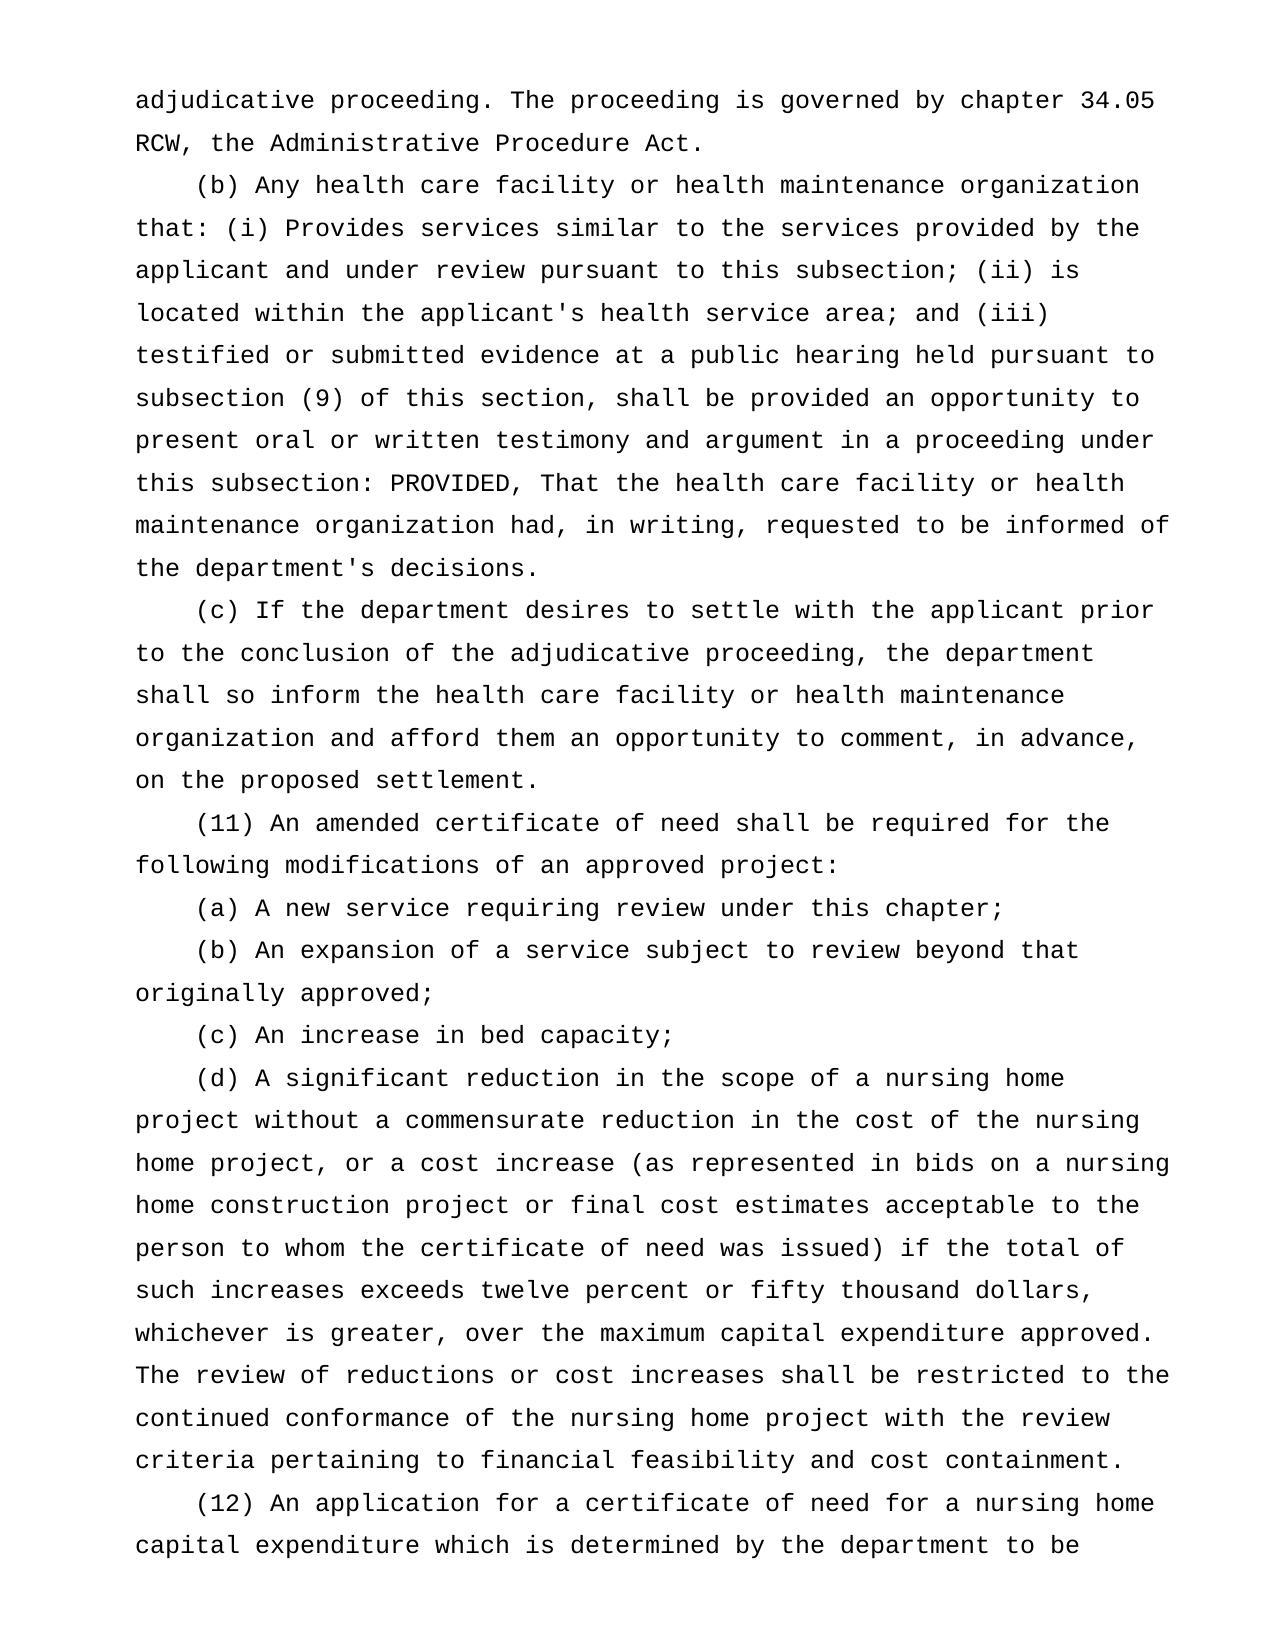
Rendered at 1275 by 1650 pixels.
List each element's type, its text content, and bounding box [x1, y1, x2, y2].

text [135, 1477, 1170, 1562]
text (11) An amended certificate of need shall be required for the following modifications of an approved project: [135, 797, 1170, 882]
text (c) If the department desires to settle with the applicant prior to the conclusion of the adjudicative proceeding, the department shall so inform the health care facility or health maintenance organization and afford them an opportunity to comment, in advance, on the proposed settlement. [135, 585, 1170, 797]
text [135, 75, 1170, 160]
text (b) An expansion of a service subject to review beyond that originally approved; [135, 925, 1170, 1010]
text (d) A significant reduction in the scope of a nursing home project without a commensurate reduction in the cost of the nursing home project, or a cost increase (as represented in bids on a nursing home construction project or final cost estimates acceptable to the person to whom the certificate of need was issued) if the total of such increases exceeds twelve percent or fifty thousand dollars, whichever is greater, over the maximum capital expenditure approved. The review of reductions or cost increases shall be restricted to the continued conformance of the nursing home project with the review criteria pertaining to financial feasibility and cost containment. [135, 1052, 1170, 1477]
text (b) Any health care facility or health maintenance organization that: (i) Provides services similar to the services provided by the applicant and under review pursuant to this subsection; (ii) is located within the applicant's health service area; and (iii) testified or submitted evidence at a public hearing held pursuant to subsection (9) of this section, shall be provided an opportunity to present oral or written testimony and argument in a proceeding under this subsection: PROVIDED, That the health care facility or health maintenance organization had, in writing, requested to be informed of the department's decisions. [135, 160, 1170, 585]
text (a) A new service requiring review under this chapter; [135, 882, 1170, 925]
text (c) An increase in bed capacity; [135, 1010, 1170, 1052]
